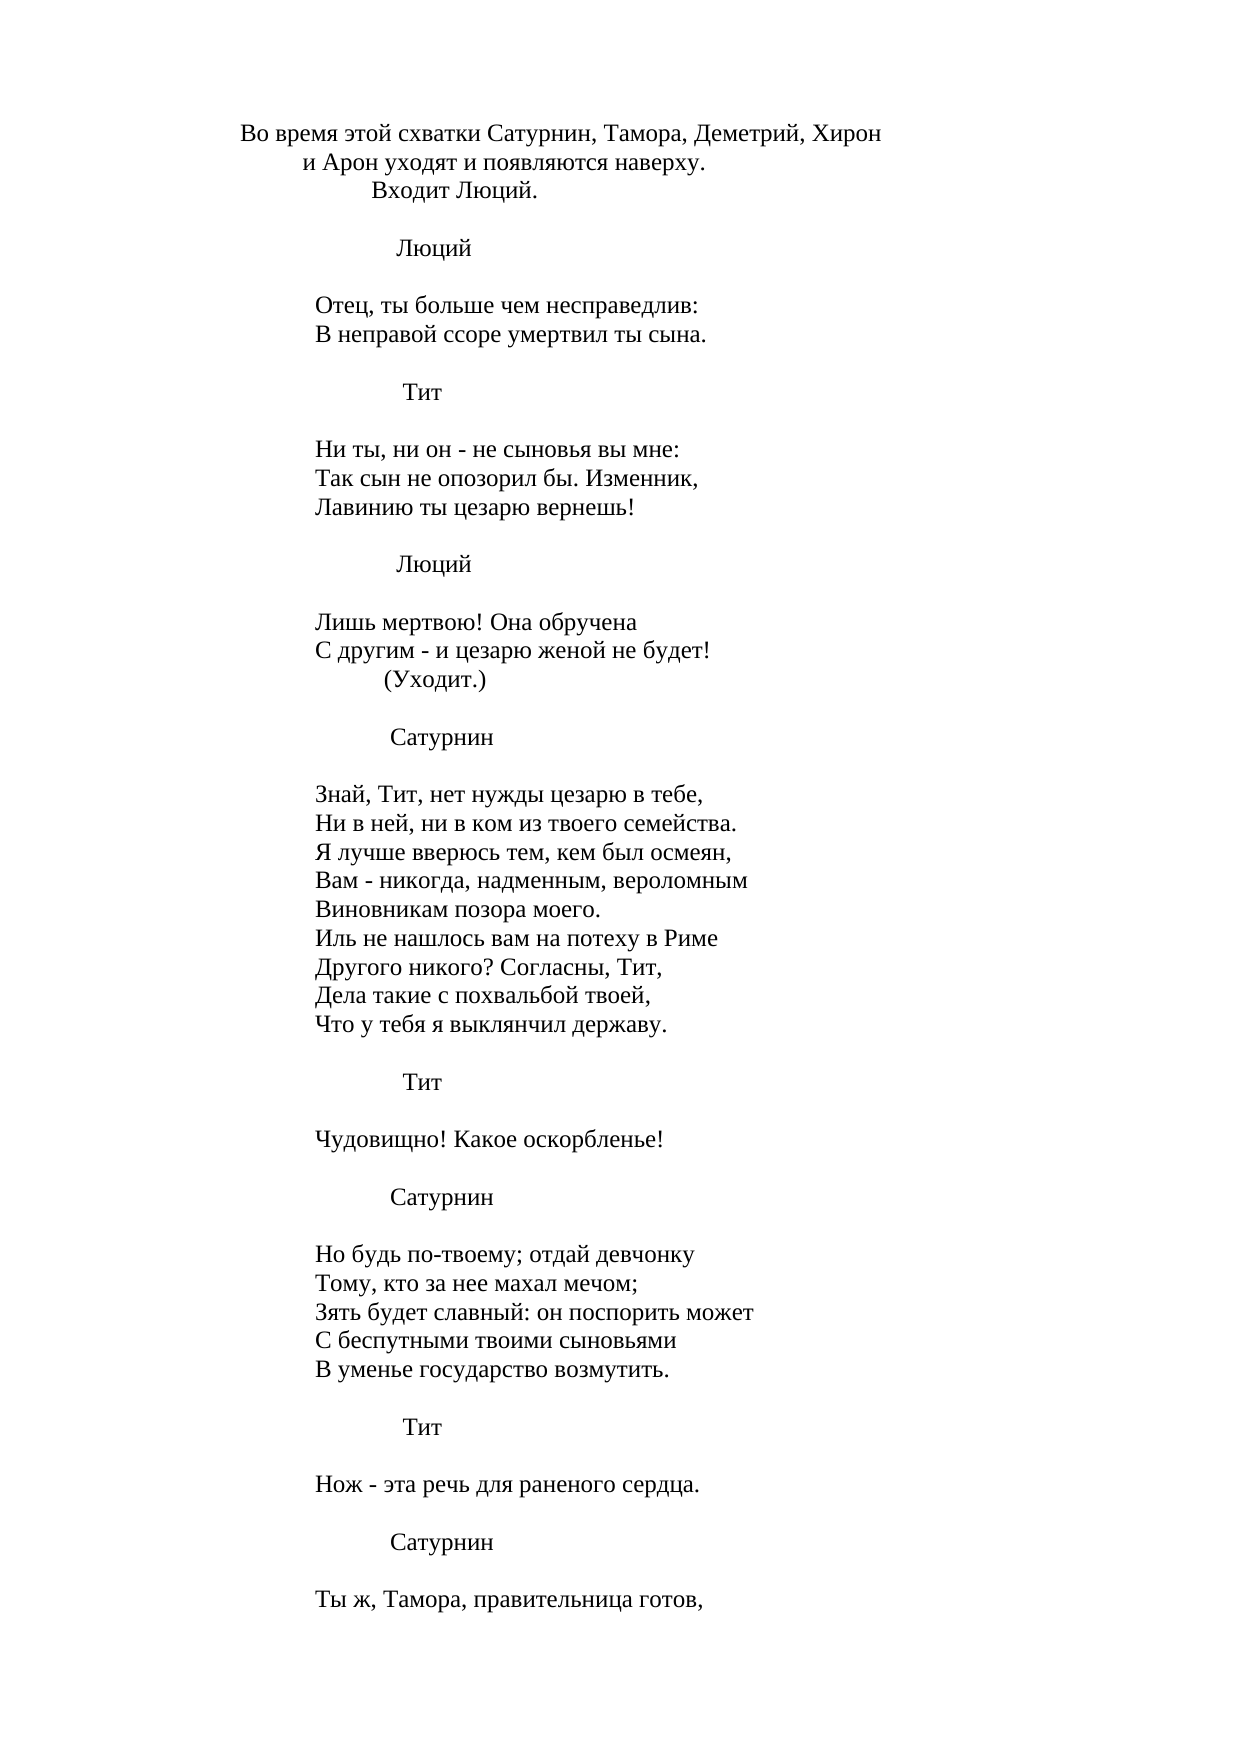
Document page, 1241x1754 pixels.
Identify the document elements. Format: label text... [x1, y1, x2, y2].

text Люций [177, 549, 1152, 578]
text Тит [177, 1067, 1152, 1096]
text Другого никого? Согласны, Тит, [177, 952, 1152, 981]
text и Арон уходят и появляются наверху. [177, 147, 1152, 176]
text Лишь мертвою! Она обручена [177, 607, 1152, 636]
text Я лучше вверюсь тем, кем был осмеян, [177, 837, 1152, 866]
text Отец, ты больше чем несправедлив: [177, 291, 1152, 319]
text Тит [177, 1412, 1152, 1441]
text Тому, кто за нее махал мечом; [177, 1268, 1152, 1297]
text Нож - эта речь для раненого сердца. [177, 1469, 1152, 1498]
text Но будь по-твоему; отдай девчонку [177, 1239, 1152, 1268]
text С другим - и цезарю женой не будет! [177, 636, 1152, 664]
text Входит Люций. [177, 176, 1152, 204]
text В уменье государство возмутить. [177, 1354, 1152, 1383]
text Дела такие с похвальбой твоей, [177, 981, 1152, 1009]
text Люций [177, 233, 1152, 262]
text Иль не нашлось вам на потеху в Риме [177, 923, 1152, 952]
text (Уходит.) [177, 664, 1152, 693]
text Ни в ней, ни в ком из твоего семейства. [177, 808, 1152, 837]
text С беспутными твоими сыновьями [177, 1326, 1152, 1354]
text Ты ж, Тамора, правительница готов, [177, 1584, 1152, 1613]
text Во время этой схватки Сатурнин, Тамора, Деметрий, Хирон [177, 118, 1152, 147]
text Знай, Тит, нет нужды цезарю в тебе, [177, 779, 1152, 808]
text Что у тебя я выклянчил державу. [177, 1009, 1152, 1038]
text В неправой ссоре умертвил ты сына. [177, 319, 1152, 348]
text Тит [177, 377, 1152, 406]
text Сатурнин [177, 1182, 1152, 1211]
text Чудовищно! Какое оскорбленье! [177, 1124, 1152, 1153]
text Вам - никогда, надменным, вероломным [177, 866, 1152, 894]
text Так сын не опозорил бы. Изменник, [177, 463, 1152, 492]
text Сатурнин [177, 1527, 1152, 1556]
text Зять будет славный: он поспорить может [177, 1297, 1152, 1326]
text Виновникам позора моего. [177, 894, 1152, 923]
text Сатурнин [177, 722, 1152, 751]
text Лавинию ты цезарю вернешь! [177, 492, 1152, 521]
text Ни ты, ни он - не сыновья вы мне: [177, 434, 1152, 463]
